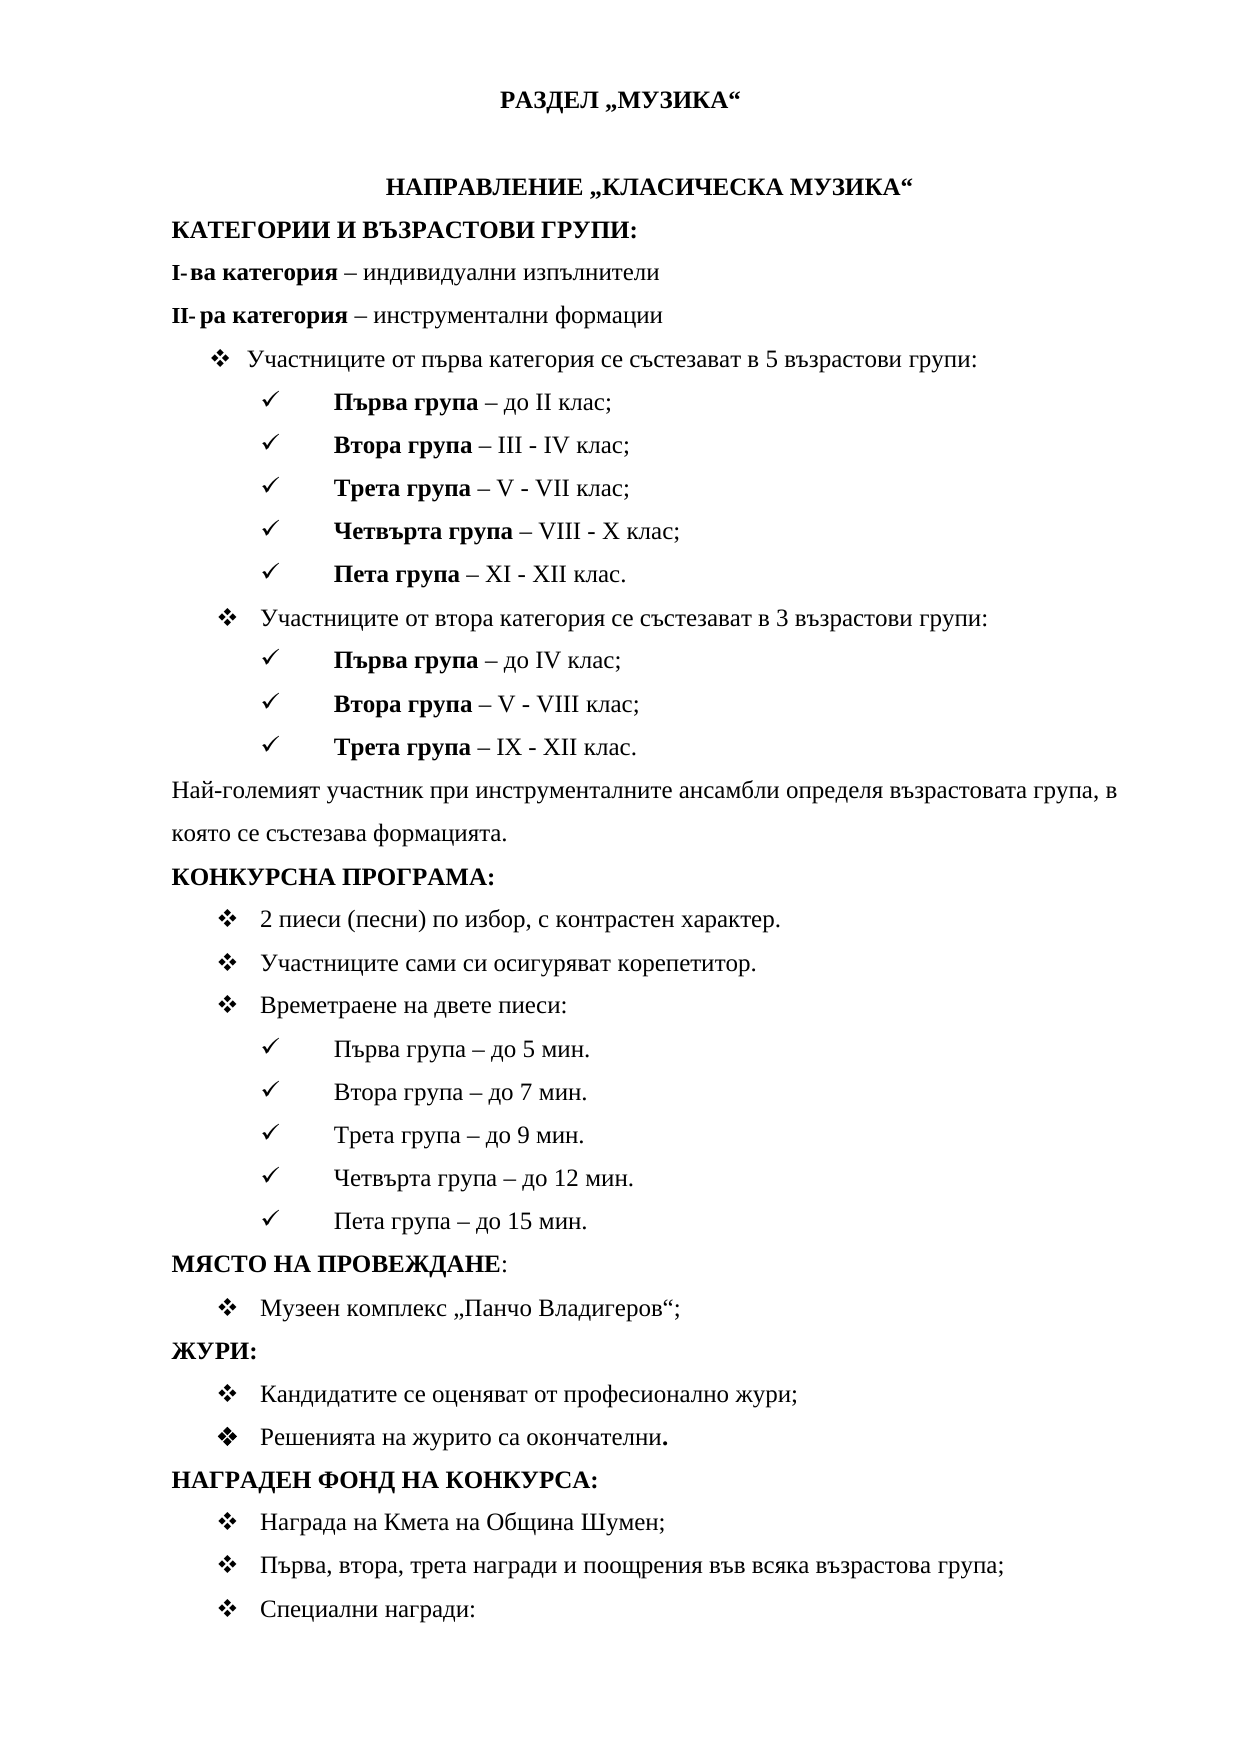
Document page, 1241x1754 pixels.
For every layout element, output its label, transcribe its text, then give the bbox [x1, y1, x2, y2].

list Първа група – до 5 мин. [260, 1034, 1198, 1063]
list Кандидатите се оценяват от професионално жури; [216, 1379, 1198, 1408]
list ва категория – индивидуални изпълнители [171, 258, 1198, 286]
subtitle ЖУРИ: [171, 1336, 1198, 1365]
list Втора група – до 7 мин. [260, 1077, 1198, 1106]
list Специални награди: [216, 1594, 1198, 1622]
list Решенията на журито са окончателни. НАГРАДЕН ФОНД НА КОНКУРСА: [171, 1422, 669, 1494]
list Първа, втора, трета награди и поощрения във всяка възрастова група; [216, 1551, 1198, 1579]
subtitle МЯСТО НА ПРОВЕЖДАНЕ: [171, 1249, 1198, 1278]
list Първа група – до ІI клас; [260, 387, 1198, 416]
list Музеен комплекс „Панчо Владигеров“; [216, 1293, 1198, 1321]
list Пета група – XI - XII клас. [260, 559, 1198, 588]
text Най-големият участник при инструменталните ансамбли определя възрастовата група, в която се състезава формацията. [171, 775, 1129, 847]
list Трета група – до 9 мин. [260, 1120, 1198, 1149]
list Участниците сами си осигуряват корепетитор. [216, 948, 1198, 976]
list Трета група – IX - XII клас. [260, 732, 1198, 761]
list ра категория – инструментални формации [171, 301, 1198, 329]
list Пета група – до 15 мин. [260, 1206, 1198, 1235]
list Втора група – IІI - IV клас; [260, 430, 1198, 459]
list Трета група – V - VII клас; [260, 473, 1198, 502]
list Четвърта група – до 12 мин. [260, 1163, 1198, 1192]
list Четвърта група – VIII - X клас; [260, 516, 1198, 545]
list 2 пиеси (песни) по избор, с контрастен характер. [216, 904, 1198, 933]
list Награда на Кмета на Община Шумен; [216, 1509, 1198, 1536]
subtitle КОНКУРСНА ПРОГРАМА: [171, 862, 1198, 891]
list Времетраене на двете пиеси: [216, 991, 1198, 1019]
list Участниците от втора категория се състезават в 3 възрастови групи: [216, 603, 1198, 631]
text НАПРАВЛЕНИЕ „КЛАСИЧЕСКА МУЗИКА“ КАТЕГОРИИ И ВЪЗРАСТОВИ ГРУПИ: [171, 172, 915, 244]
list Втора група – V - VIII клас; [260, 689, 1198, 718]
list Участниците от първа категория се състезават в 5 възрастови групи: [209, 344, 1198, 372]
subtitle РАЗДЕЛ „МУЗИКА“ [117, 85, 1123, 114]
list Първа група – до IV клас; [260, 646, 1198, 674]
